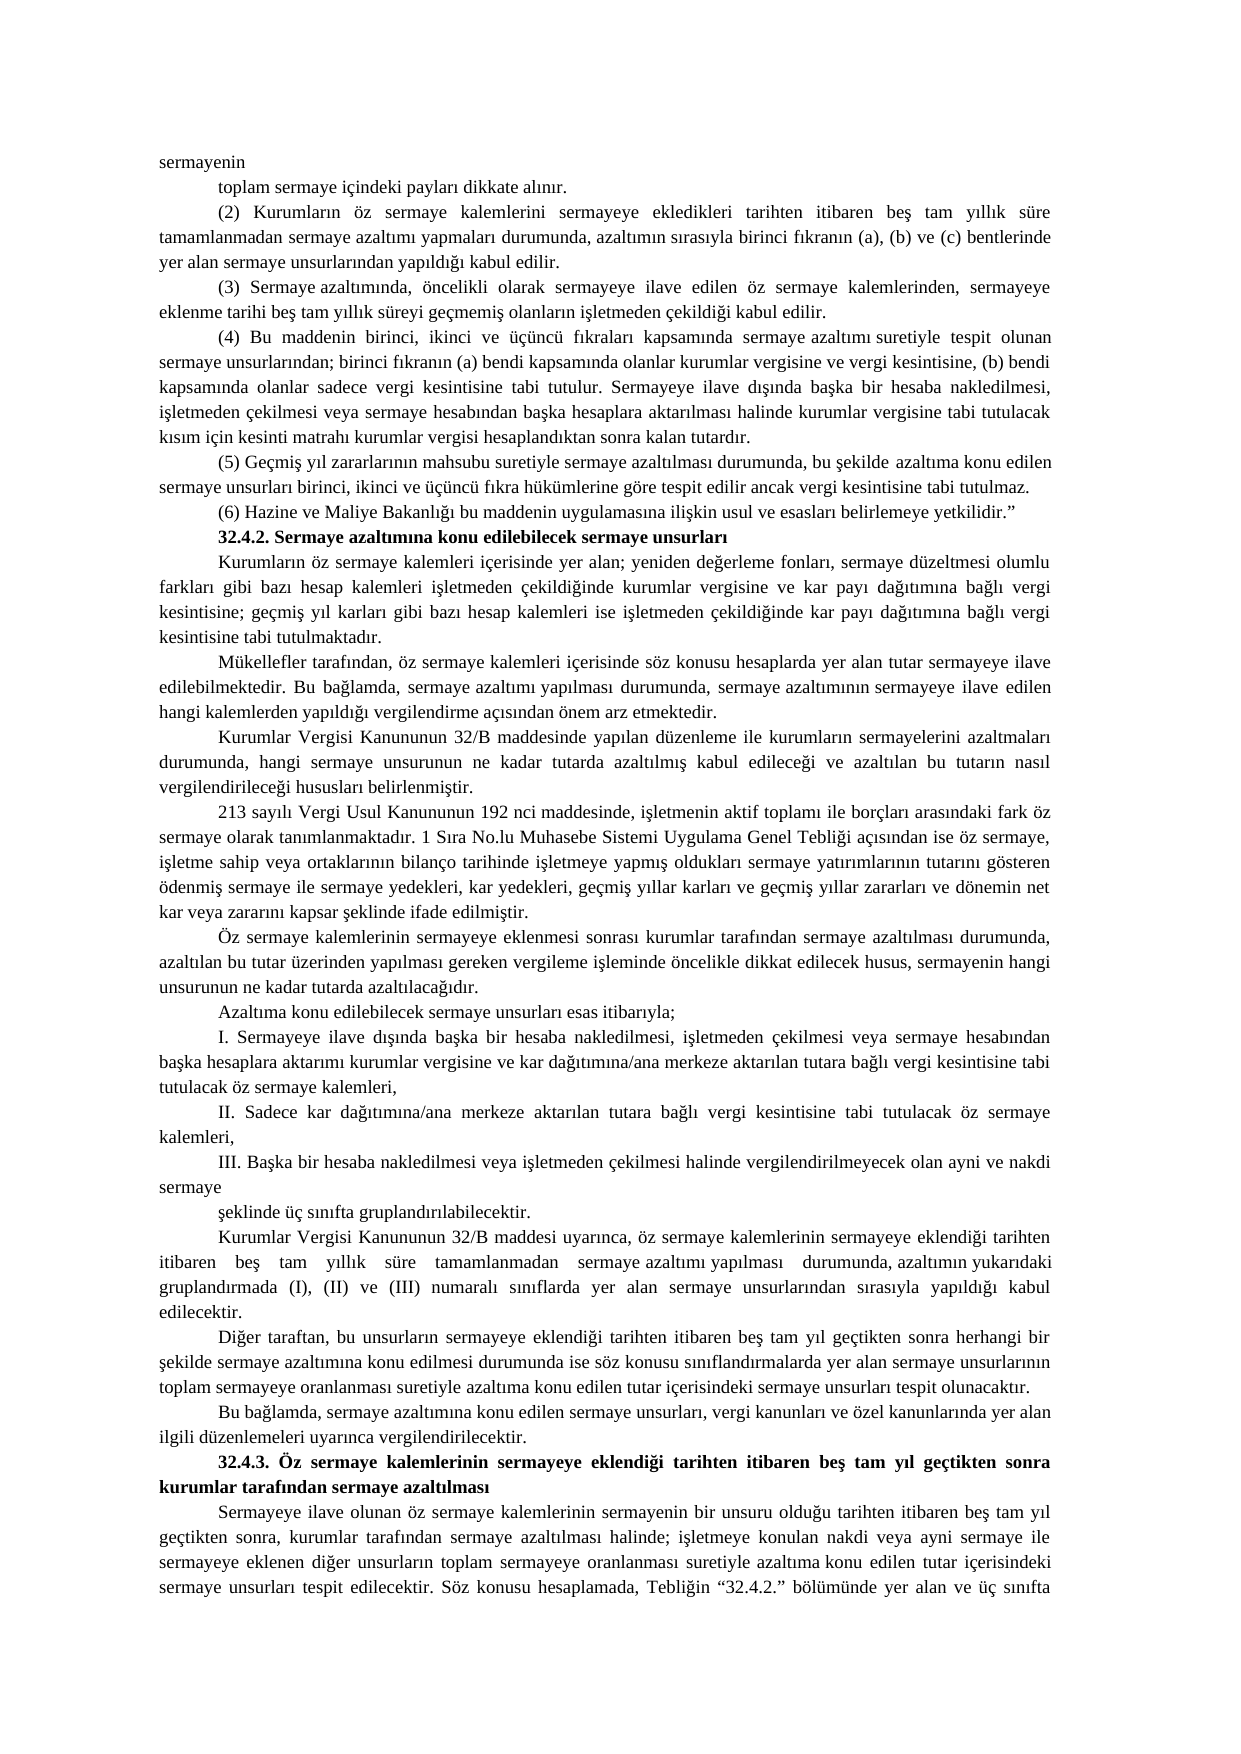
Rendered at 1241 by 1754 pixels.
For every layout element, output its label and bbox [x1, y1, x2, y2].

table_cell [148, 148, 1063, 1598]
